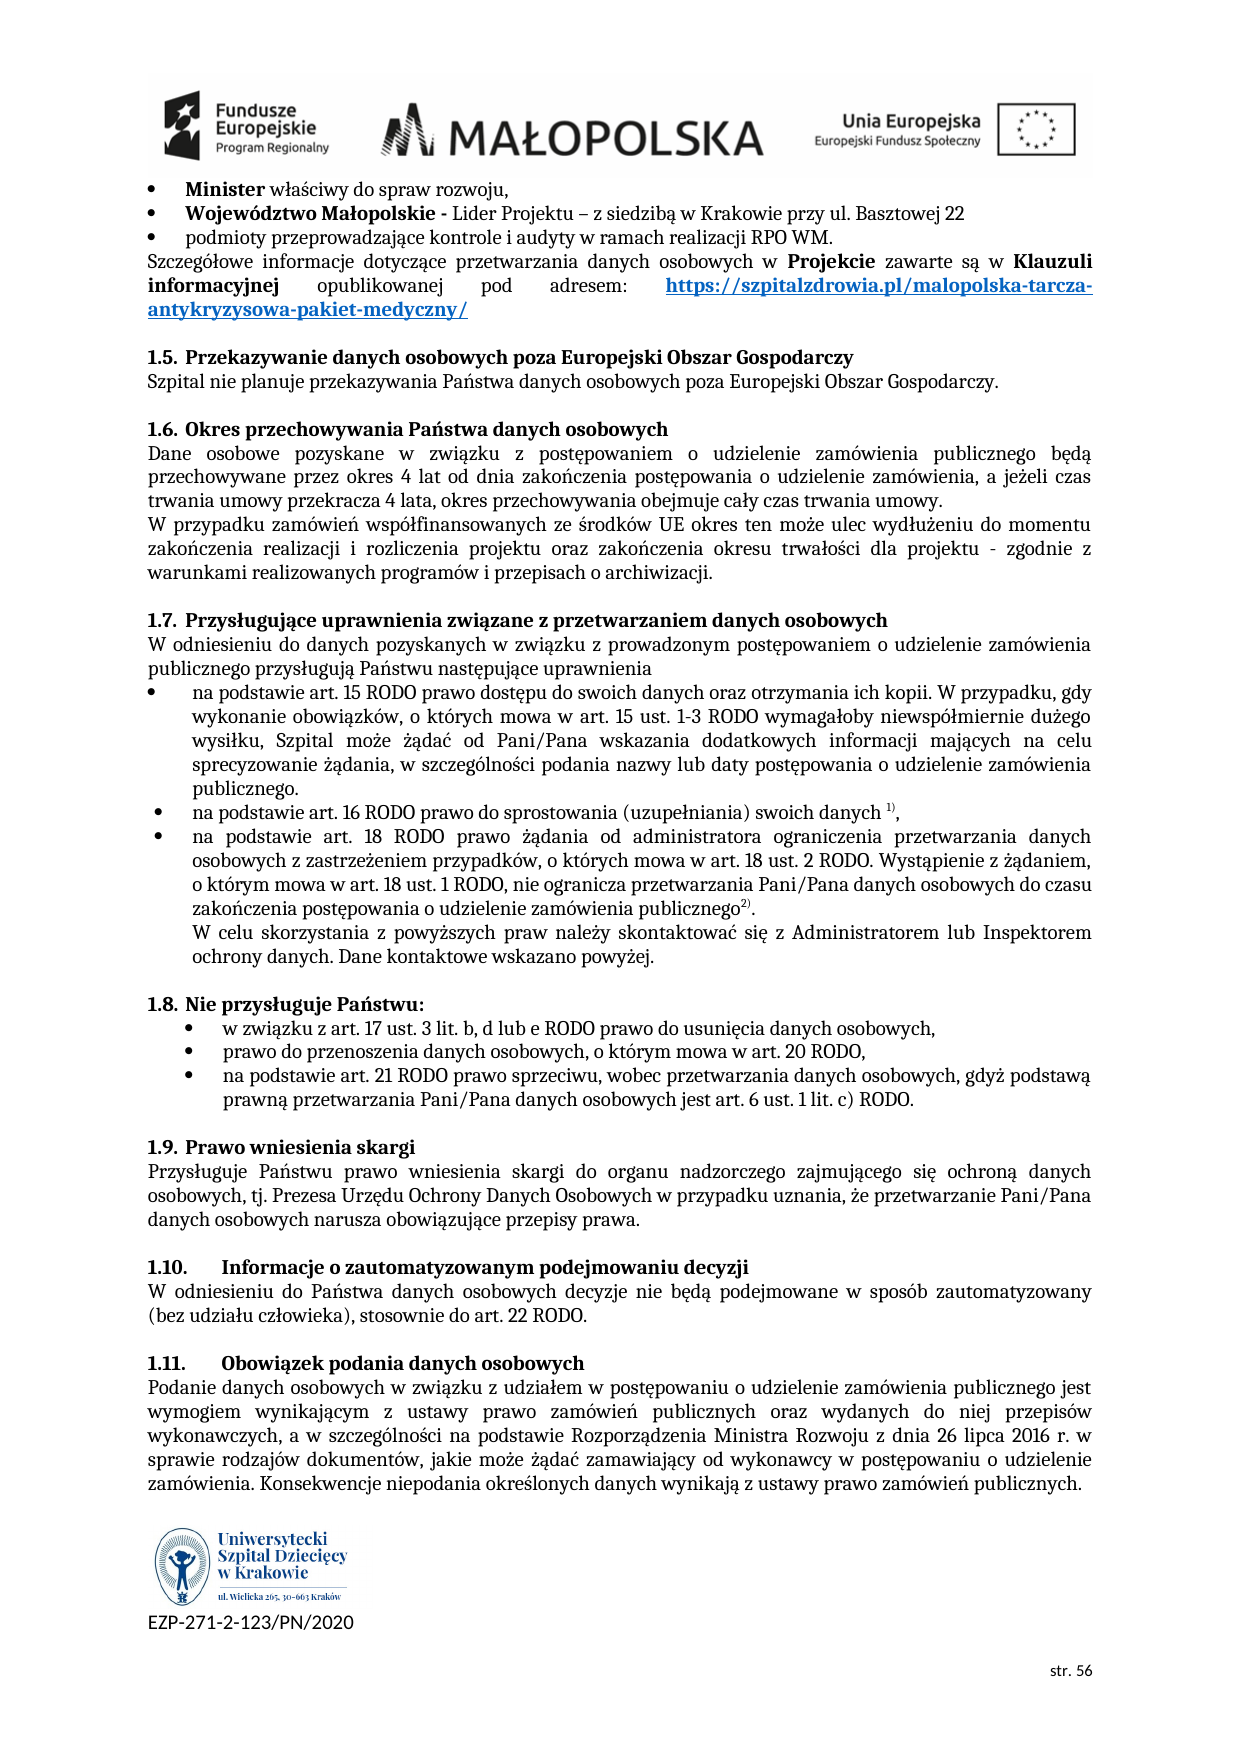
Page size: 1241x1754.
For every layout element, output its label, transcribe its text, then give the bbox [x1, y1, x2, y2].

text Dane osobowe pozyskane w związku z postępowaniem o udzielenie zamówienia publicznego będą przechowywane przez okres 4 lat od dnia zakończenia postępowania o udzielenie zamówienia, a jeżeli czas trwania umowy przekracza 4 lata, okres przechowywania obejmuje cały czas trwania umowy. [148, 441, 1093, 513]
list na podstawie art. 16 RODO prawo do sprostowania (uzupełniania) swoich danych 1), [154, 801, 1093, 824]
text Szczegółowe informacje dotyczące przetwarzania danych osobowych w Projekcie zawarte są w Klauzuli informacyjnej opublikowanej pod adresem: https://szpitalzdrowia.pl/malopolska-tarcza-antykryzysowa-pakiet-medyczny/ [148, 249, 1093, 321]
list Minister właściwy do spraw rozwoju, [148, 178, 1093, 202]
list Województwo Małopolskie - Lider Projektu – z siedzibą w Krakowie przy ul. Basztowej 22 [148, 202, 1093, 226]
list na podstawie art. 21 RODO prawo sprzeciwu, wobec przetwarzania danych osobowych, gdyż podstawą prawną przetwarzania Pani/Pana danych osobowych jest art. 6 ust. 1 lit. c) RODO. [185, 1064, 1093, 1112]
list Prawo wniesienia skargi [148, 1136, 1093, 1160]
list na podstawie art. 18 RODO prawo żądania od administratora ograniczenia przetwarzania danych osobowych z zastrzeżeniem przypadków, o których mowa w art. 18 ust. 2 RODO. Wystąpienie z żądaniem, o którym mowa w art. 18 ust. 1 RODO, nie ogranicza przetwarzania Pani/Pana danych osobowych do czasu zakończenia postępowania o udzielenie zamówienia publicznego2). [154, 824, 1093, 920]
text W przypadku zamówień współfinansowanych ze środków UE okres ten może ulec wydłużeniu do momentu zakończenia realizacji i rozliczenia projektu oraz zakończenia okresu trwałości dla projektu - zgodnie z warunkami realizowanych programów i przepisach o archiwizacji. [148, 513, 1093, 585]
list Informacje o zautomatyzowanym podejmowaniu decyzji [148, 1256, 1093, 1280]
text Podanie danych osobowych w związku z udziałem w postępowaniu o udzielenie zamówienia publicznego jest wymogiem wynikającym z ustawy prawo zamówień publicznych oraz wydanych do niej przepisów wykonawczych, a w szczególności na podstawie Rozporządzenia Ministra Rozwoju z dnia 26 lipca 2016 r. w sprawie rodzajów dokumentów, jakie może żądać zamawiający od wykonawcy w postępowaniu o udzielenie zamówienia. Konsekwencje niepodania określonych danych wynikają z ustawy prawo zamówień publicznych. [148, 1376, 1093, 1495]
text Szpital nie planuje przekazywania Państwa danych osobowych poza Europejski Obszar Gospodarczy. [148, 369, 1093, 393]
list Przysługujące uprawnienia związane z przetwarzaniem danych osobowych [148, 609, 1093, 633]
text W odniesieniu do danych pozyskanych w związku z prowadzonym postępowaniem o udzielenie zamówienia publicznego przysługują Państwu następujące uprawnienia [148, 633, 1093, 681]
picture [147, 1525, 373, 1609]
list Nie przysługuje Państwu: [148, 992, 1093, 1016]
list w związku z art. 17 ust. 3 lit. b, d lub e RODO prawo do usunięcia danych osobowych, [185, 1016, 1093, 1040]
text W odniesieniu do Państwa danych osobowych decyzje nie będą podejmowane w sposób zautomatyzowany (bez udziału człowieka), stosownie do art. 22 RODO. [148, 1280, 1093, 1328]
list Okres przechowywania Państwa danych osobowych [148, 417, 1093, 441]
list na podstawie art. 15 RODO prawo dostępu do swoich danych oraz otrzymania ich kopii. W przypadku, gdy wykonanie obowiązków, o których mowa w art. 15 ust. 1-3 RODO wymagałoby niewspółmiernie dużego wysiłku, Szpital może żądać od Pani/Pana wskazania dodatkowych informacji mających na celu sprecyzowanie żądania, w szczególności podania nazwy lub daty postępowania o udzielenie zamówienia publicznego. [148, 681, 1093, 801]
list Przekazywanie danych osobowych poza Europejski Obszar Gospodarczy [148, 345, 1093, 369]
list Obowiązek podania danych osobowych [148, 1352, 1093, 1376]
list prawo do przenoszenia danych osobowych, o którym mowa w art. 20 RODO, [185, 1040, 1093, 1064]
text W celu skorzystania z powyższych praw należy skontaktować się z Administratorem lub Inspektorem ochrony danych. Dane kontaktowe wskazano powyżej. [192, 920, 1093, 968]
picture [147, 73, 1093, 178]
list podmioty przeprowadzające kontrole i audyty w ramach realizacji RPO WM. [148, 226, 1093, 249]
text Przysługuje Państwu prawo wniesienia skargi do organu nadzorczego zajmującego się ochroną danych osobowych, tj. Prezesa Urzędu Ochrony Danych Osobowych w przypadku uznania, że przetwarzanie Pani/Pana danych osobowych narusza obowiązujące przepisy prawa. [148, 1160, 1093, 1232]
